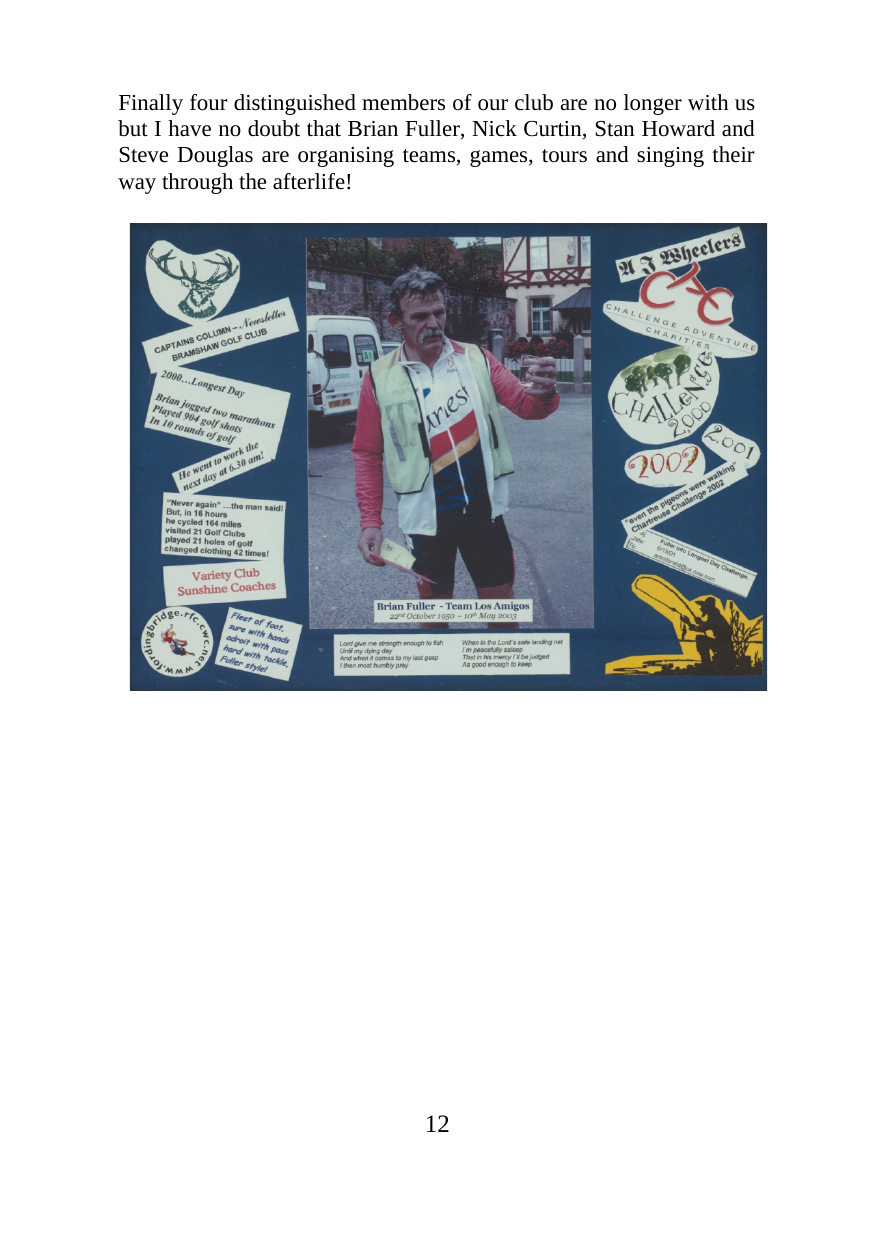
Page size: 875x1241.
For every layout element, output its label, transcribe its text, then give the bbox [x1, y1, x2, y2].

text Finally four distinguished members of our club are no longer with us but I have no doubt that Brian Fuller, Nick Curtin, Stan Howard and Steve Douglas are organising teams, games, tours and singing their way through the afterlife! [118, 89, 756, 194]
picture [129, 223, 768, 691]
